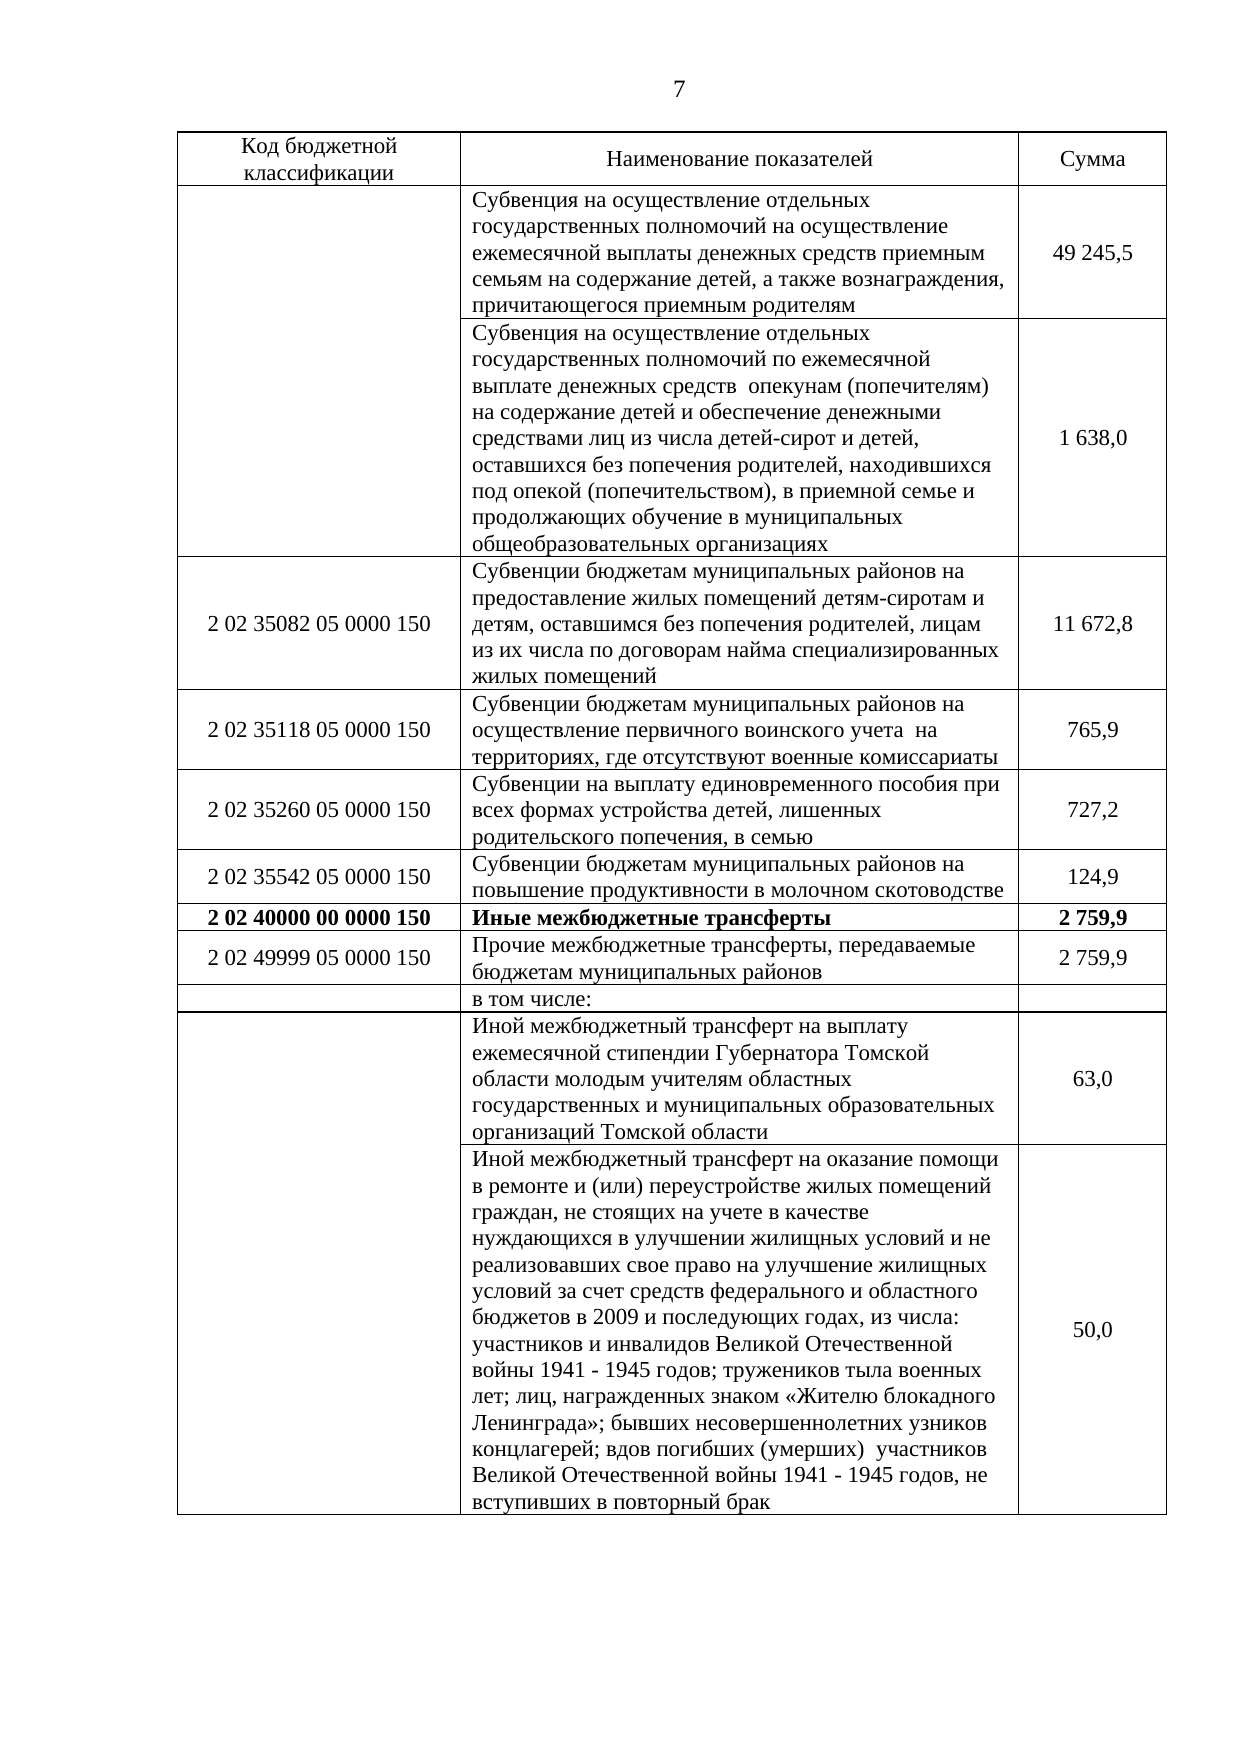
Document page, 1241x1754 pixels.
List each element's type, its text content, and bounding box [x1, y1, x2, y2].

table_cell в том числе: [461, 985, 1018, 1011]
table_cell 11 672,8 [1019, 557, 1166, 689]
table_cell 765,9 [1019, 690, 1166, 769]
table_cell Субвенции бюджетам муниципальных районов на предоставление жилых помещений детям-сиротам и детям, оставшимся без попечения родителей, лицам из их числа по договорам найма специализированных жилых помещений [461, 557, 1018, 689]
table_cell 49 245,5 [1019, 186, 1166, 318]
table_header Сумма [1019, 133, 1166, 185]
table_cell 2 02 35260 05 0000 150 [178, 770, 460, 849]
table_cell Субвенции на выплату единовременного пособия при всех формах устройства детей, лишенных родительского попечения, в семью [461, 770, 1018, 849]
table_cell 2 759,9 [1019, 904, 1166, 930]
table_header Код бюджетной классификации [178, 133, 460, 185]
table_cell [178, 186, 460, 556]
table_cell 124,9 [1019, 850, 1166, 903]
table_cell 2 02 35082 05 0000 150 [178, 557, 460, 689]
table_cell 1 638,0 [1019, 319, 1166, 556]
table_cell Субвенции бюджетам муниципальных районов на осуществление первичного воинского учета на территориях, где отсутствуют военные комиссариаты [461, 690, 1018, 769]
table_cell 50,0 [1019, 1145, 1166, 1514]
table_cell [1019, 985, 1166, 1011]
table_cell Иные межбюджетные трансферты [461, 904, 1018, 930]
table_cell 727,2 [1019, 770, 1166, 849]
table_cell [178, 1013, 460, 1514]
table_cell Иной межбюджетный трансферт на оказание помощи в ремонте и (или) переустройстве жилых помещений граждан, не стоящих на учете в качестве нуждающихся в улучшении жилищных условий и не реализовавших свое право на улучшение жилищных условий за счет средств федерального и областного бюджетов в 2009 и последующих годах, из числа: участников и инвалидов Великой Отечественной войны 1941 - 1945 годов; тружеников тыла военных лет; лиц, награжденных знаком «Жителю блокадного Ленинграда»; бывших несовершеннолетних узников концлагерей; вдов погибших (умерших) участников Великой Отечественной войны 1941 - 1945 годов, не вступивших в повторный брак [461, 1145, 1018, 1514]
table_cell Иной межбюджетный трансферт на выплату ежемесячной стипендии Губернатора Томской области молодым учителям областных государственных и муниципальных образовательных организаций Томской области [461, 1013, 1018, 1144]
table_cell 2 02 40000 00 0000 150 [178, 904, 460, 930]
table_cell [178, 985, 460, 1011]
table_cell Субвенции бюджетам муниципальных районов на повышение продуктивности в молочном скотоводстве [461, 850, 1018, 903]
table_cell 2 02 35118 05 0000 150 [178, 690, 460, 769]
table_cell 2 759,9 [1019, 931, 1166, 984]
table_cell Прочие межбюджетные трансферты, передаваемые бюджетам муниципальных районов [461, 931, 1018, 984]
table_cell 63,0 [1019, 1013, 1166, 1144]
table_cell Субвенция на осуществление отдельных государственных полномочий на осуществление ежемесячной выплаты денежных средств приемным семьям на содержание детей, а также вознаграждения, причитающегося приемным родителям [461, 186, 1018, 318]
table_cell 2 02 49999 05 0000 150 [178, 931, 460, 984]
table_header Наименование показателей [461, 133, 1018, 185]
table_cell 2 02 35542 05 0000 150 [178, 850, 460, 903]
table_cell Субвенция на осуществление отдельных государственных полномочий по ежемесячной выплате денежных средств опекунам (попечителям) на содержание детей и обеспечение денежными средствами лиц из числа детей-сирот и детей, оставшихся без попечения родителей, находившихся под опекой (попечительством), в приемной семье и продолжающих обучение в муниципальных общеобразовательных организациях [461, 319, 1018, 556]
